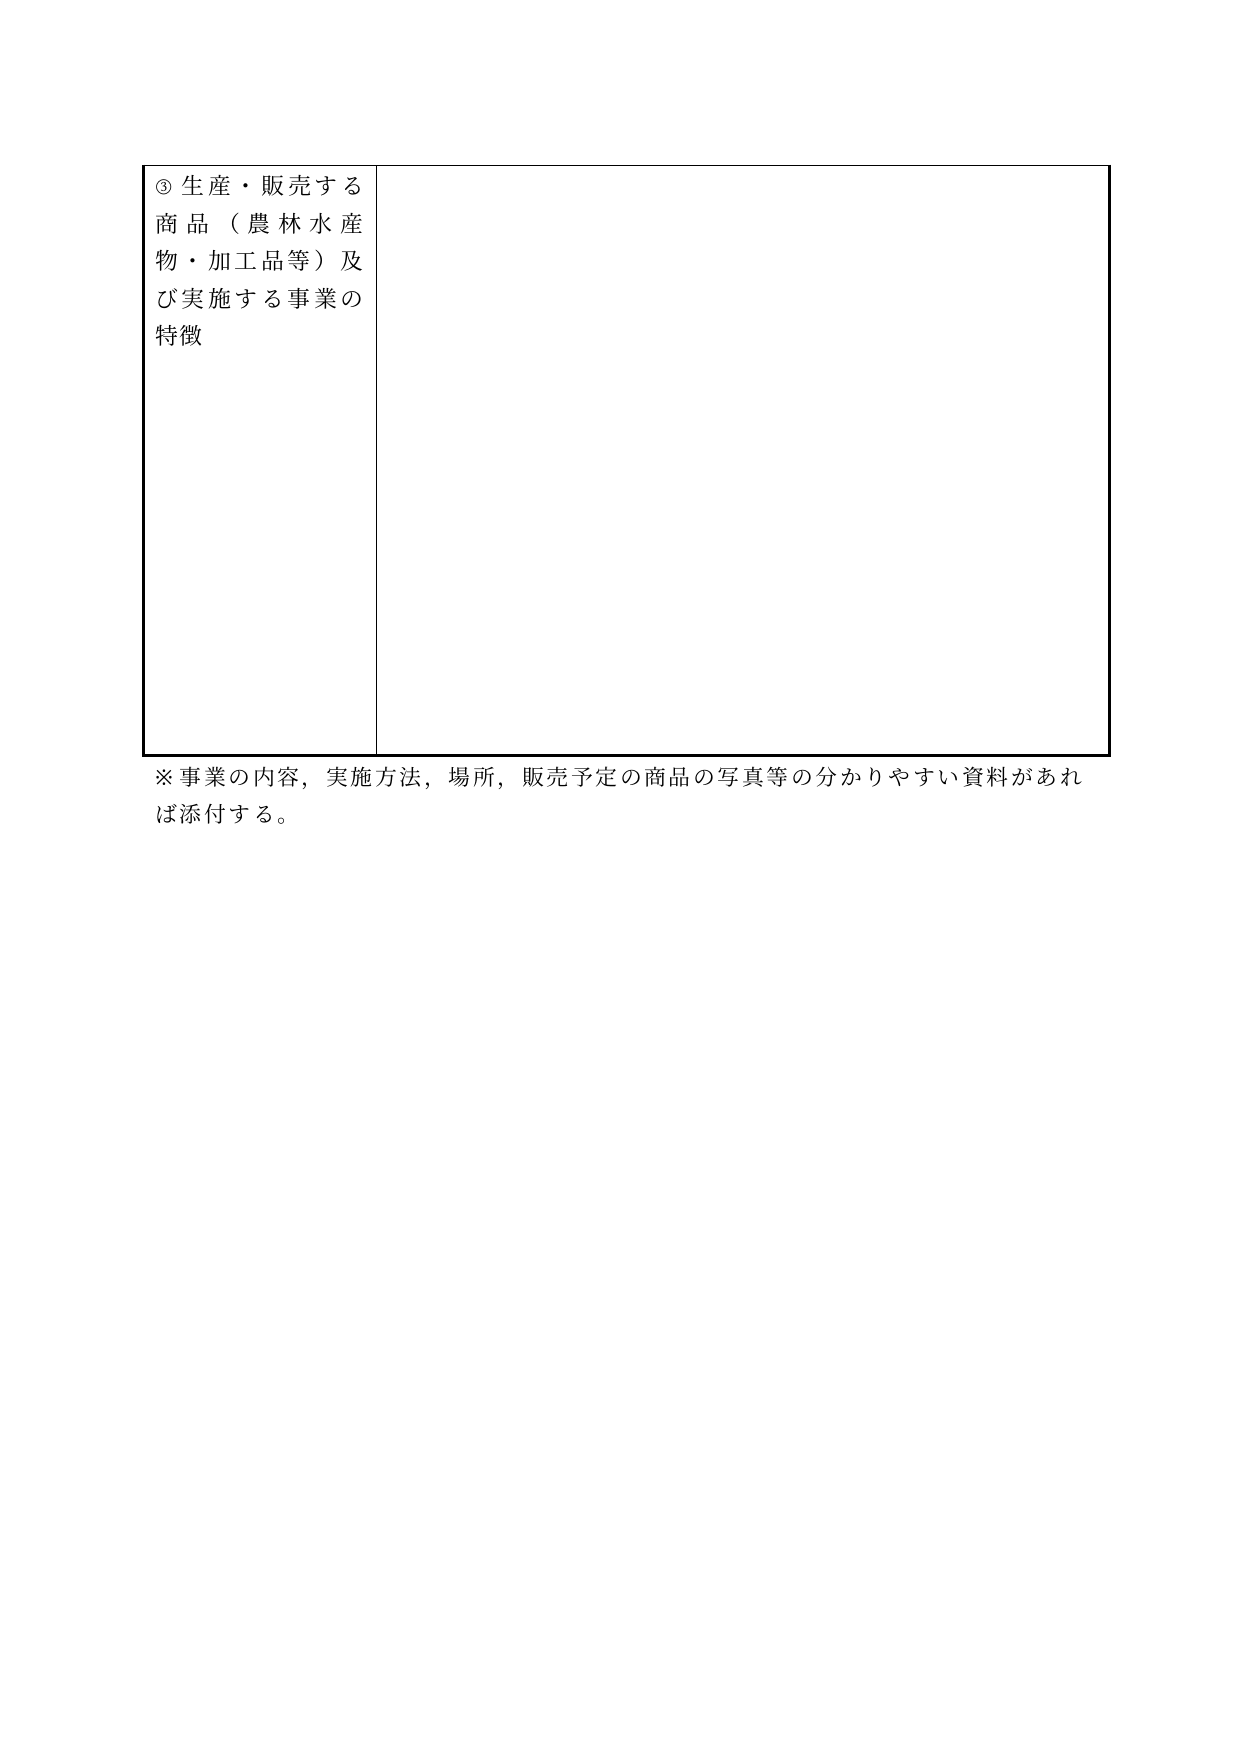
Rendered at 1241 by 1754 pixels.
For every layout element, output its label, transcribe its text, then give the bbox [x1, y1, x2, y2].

text ※事業の内容，実施方法，場所，販売予定の商品の写真等の分かりやすい資料があれば添付する。 [155, 757, 1085, 832]
table_cell [377, 166, 1108, 754]
table_cell ③生産・販売する商品（農林水産物・加工品等）及び実施する事業の特徴 [145, 166, 376, 754]
